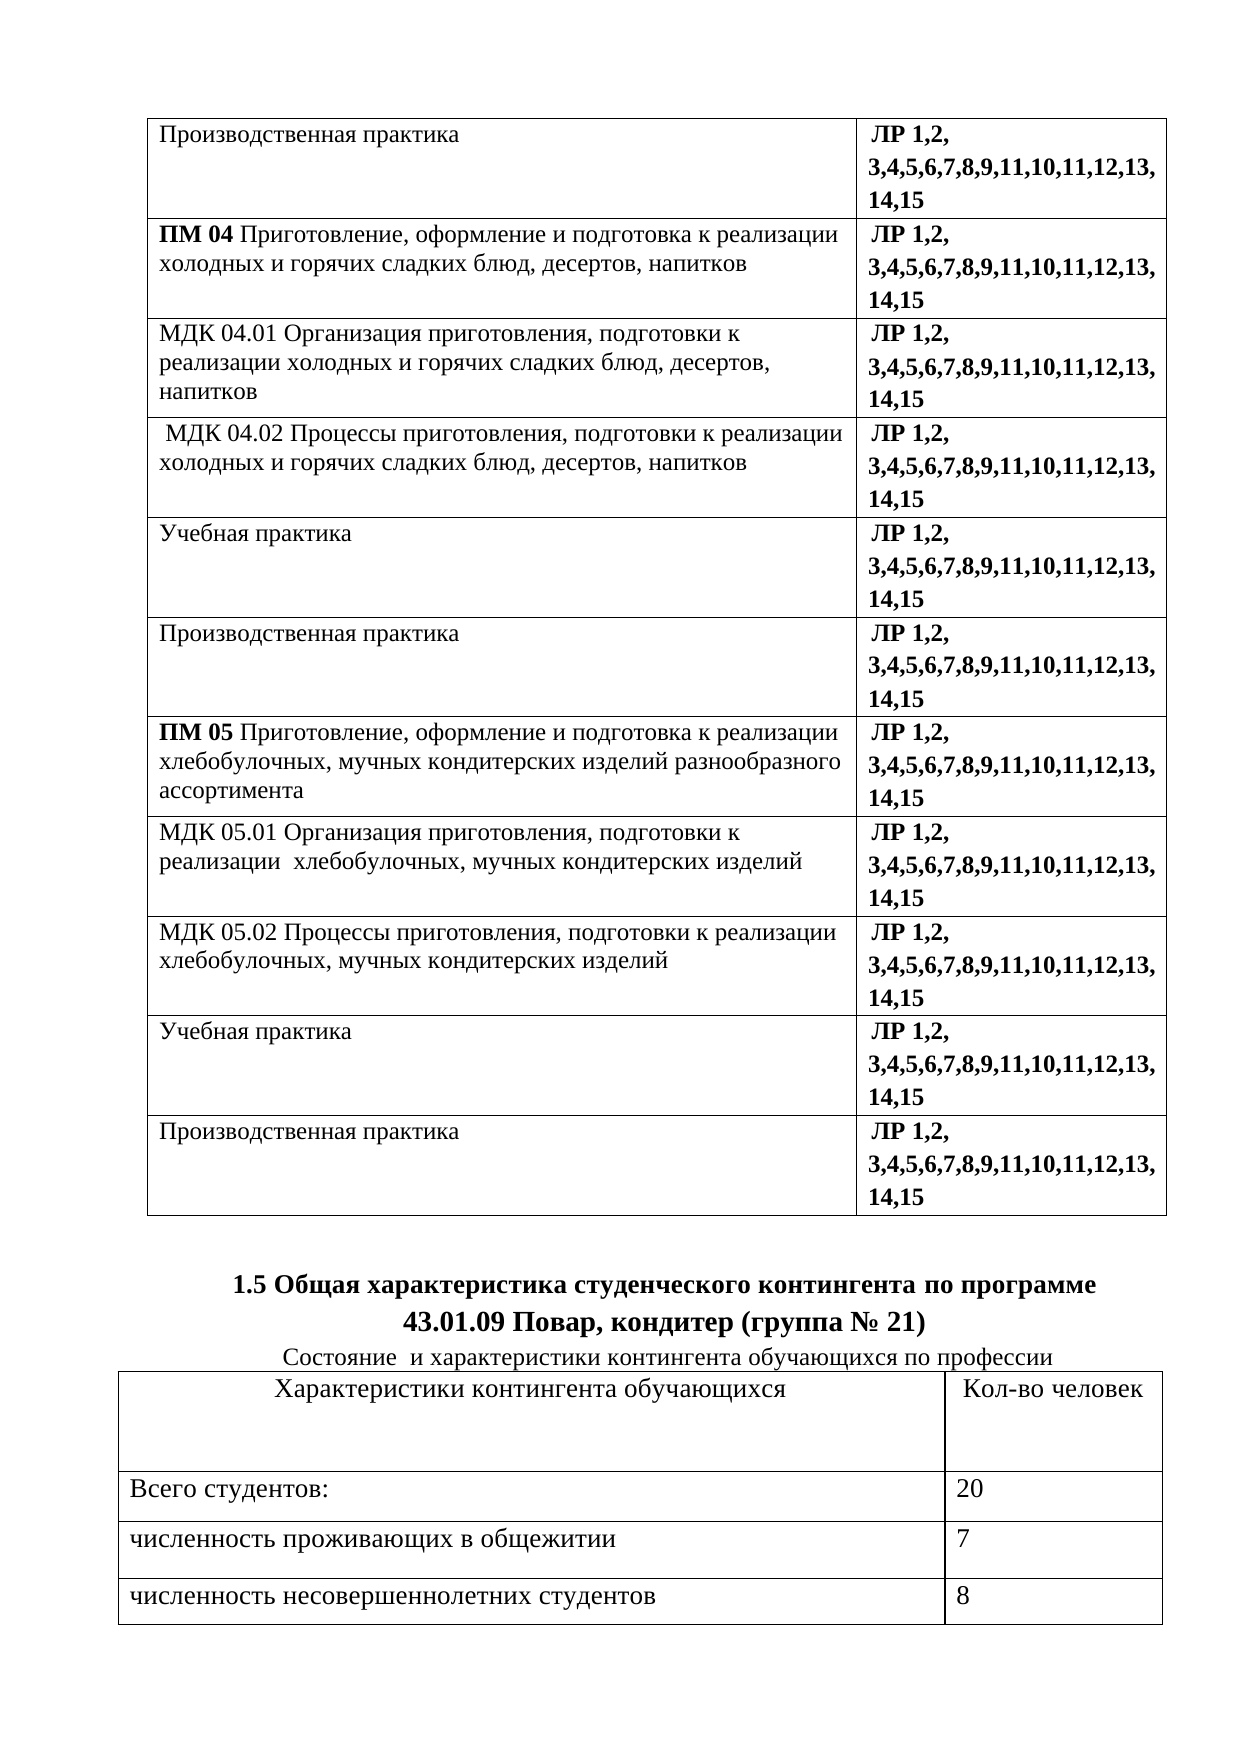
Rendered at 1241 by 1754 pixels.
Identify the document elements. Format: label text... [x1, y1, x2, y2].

text Состояние и характеристики контингента обучающихся по профессии [179, 1342, 1149, 1371]
table_cell Всего студентов: [119, 1472, 944, 1521]
table_cell 8 [946, 1579, 1162, 1623]
table_cell Производственная практика [148, 1116, 856, 1215]
table_cell 7 [946, 1522, 1162, 1578]
table_cell МДК 04.01 Организация приготовления, подготовки к реализации холодных и горячих сладких блюд, десертов, напитков [148, 319, 856, 417]
table_cell Учебная практика [148, 518, 856, 617]
table_cell ЛР 1,2, 3,4,5,6,7,8,9,11,10,11,12,13, 14,15 [857, 917, 1166, 1015]
table_header Характеристики контингента обучающихся [119, 1372, 944, 1471]
table_cell ЛР 1,2, 3,4,5,6,7,8,9,11,10,11,12,13, 14,15 [857, 618, 1166, 716]
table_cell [857, 119, 1166, 218]
table_cell ЛР 1,2, 3,4,5,6,7,8,9,11,10,11,12,13, 14,15 [857, 518, 1166, 617]
table_cell МДК 05.01 Организация приготовления, подготовки к реализации хлебобулочных, мучных кондитерских изделий [148, 817, 856, 916]
text 1.5 Общая характеристика студенческого контингента по программе [179, 1268, 1149, 1299]
table_cell ЛР 1,2, 3,4,5,6,7,8,9,11,10,11,12,13, 14,15 [857, 418, 1166, 517]
table_cell Производственная практика [148, 119, 856, 218]
table_cell ЛР 1,2, 3,4,5,6,7,8,9,11,10,11,12,13, 14,15 [857, 1016, 1166, 1115]
table_cell ПМ 05 Приготовление, оформление и подготовка к реализации хлебобулочных, мучных кондитерских изделий разнообразного ассортимента [148, 717, 856, 816]
table_cell ЛР 1,2, 3,4,5,6,7,8,9,11,10,11,12,13, 14,15 [857, 717, 1166, 816]
table_cell численность несовершеннолетних студентов [119, 1579, 944, 1623]
table_cell ЛР 1,2, 3,4,5,6,7,8,9,11,10,11,12,13, 14,15 [857, 1116, 1166, 1215]
table_cell ЛР 1,2, 3,4,5,6,7,8,9,11,10,11,12,13, 14,15 [857, 817, 1166, 916]
table_cell МДК 05.02 Процессы приготовления, подготовки к реализации хлебобулочных, мучных кондитерских изделий [148, 917, 856, 1015]
text 43.01.09 Повар, кондитер (группа № 21) [179, 1304, 1149, 1337]
table_cell ПМ 04 Приготовление, оформление и подготовка к реализации холодных и горячих сладких блюд, десертов, напитков [148, 219, 856, 317]
table_cell Учебная практика [148, 1016, 856, 1115]
table_cell МДК 04.02 Процессы приготовления, подготовки к реализации холодных и горячих сладких блюд, десертов, напитков [148, 418, 856, 517]
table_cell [857, 219, 1166, 317]
table_cell Производственная практика [148, 618, 856, 716]
table_cell ЛР 1,2, 3,4,5,6,7,8,9,11,10,11,12,13, 14,15 [857, 319, 1166, 417]
table_header Кол-во человек [946, 1372, 1162, 1471]
table_cell 20 [946, 1472, 1162, 1521]
table_cell численность проживающих в общежитии [119, 1522, 944, 1578]
